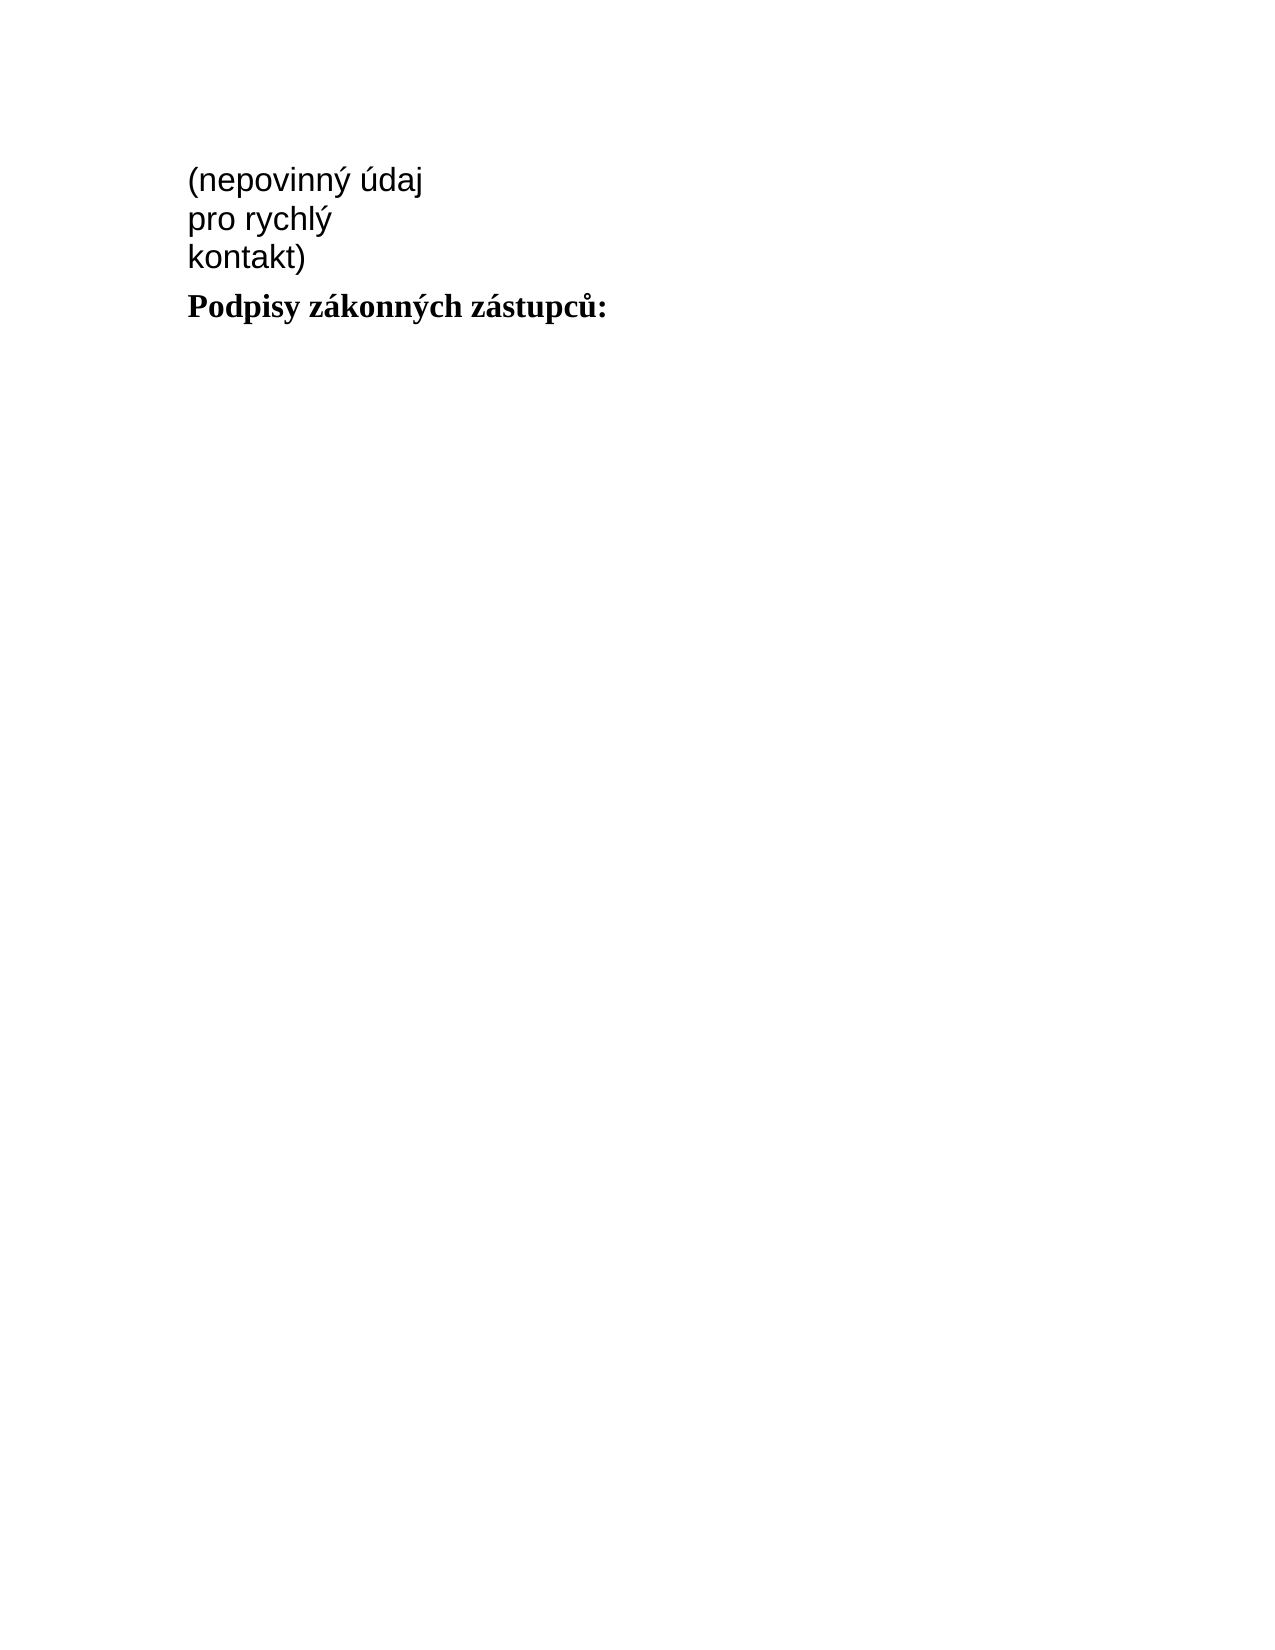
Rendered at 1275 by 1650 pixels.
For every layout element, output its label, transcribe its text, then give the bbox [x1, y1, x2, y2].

text Podpisy zákonných zástupců: [187, 286, 1087, 324]
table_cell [176, 150, 456, 286]
